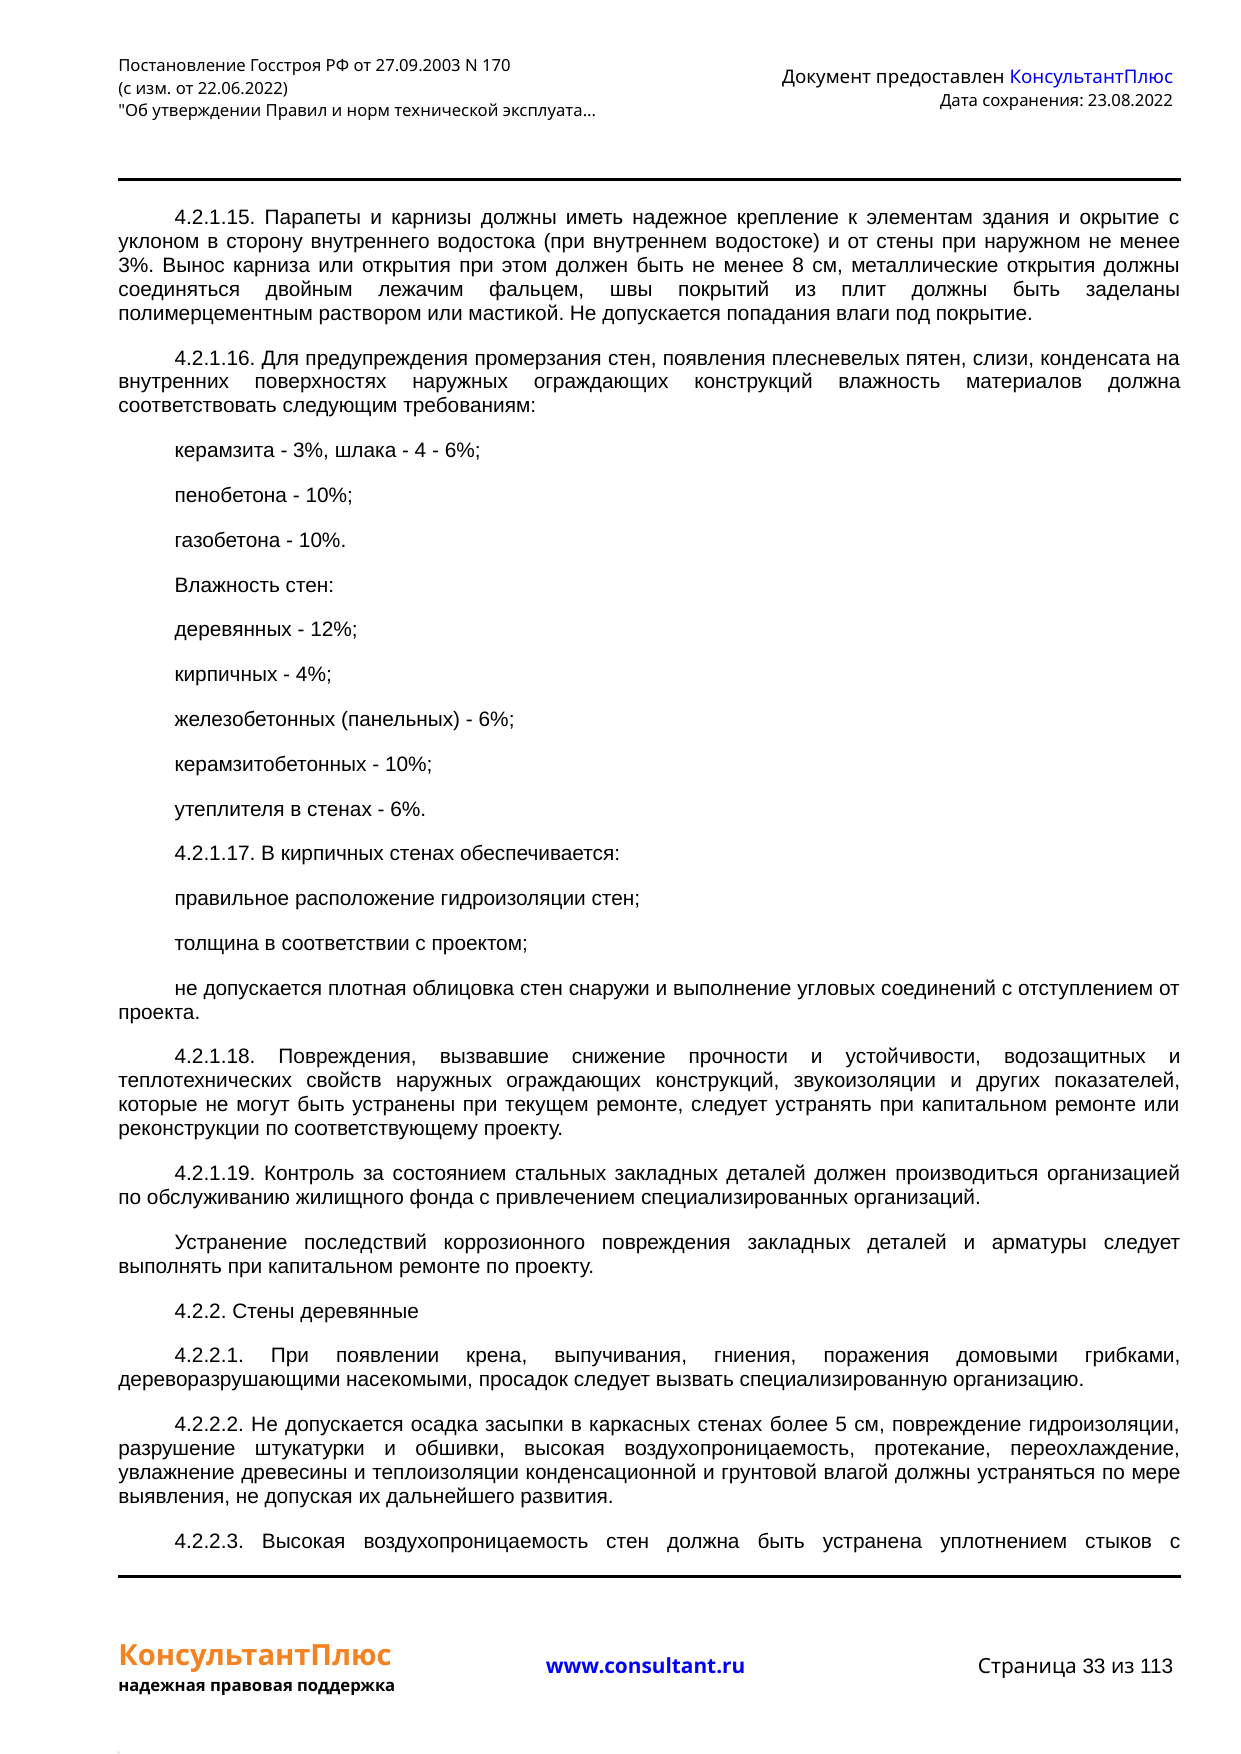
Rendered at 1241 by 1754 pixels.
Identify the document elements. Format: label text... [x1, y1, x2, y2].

text кирпичных - 4%; [118, 662, 1181, 686]
text 4.2.1.15. Парапеты и карнизы должны иметь надежное крепление к элементам здания и окрытие с уклоном в сторону внутреннего водостока (при внутреннем водостоке) и от стены при наружном не менее 3%. Вынос карниза или открытия при этом должен быть не менее 8 см, металлические открытия должны соединяться двойным лежачим фальцем, швы покрытий из плит должны быть заделаны полимерцементным раствором или мастикой. Не допускается попадания влаги под покрытие. [118, 205, 1181, 324]
text утеплителя в стенах - 6%. [118, 796, 1181, 820]
text толщина в соответствии с проектом; [118, 931, 1181, 955]
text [118, 1529, 1181, 1553]
text Влажность стен: [118, 572, 1181, 596]
text 4.2.2.1. При появлении крена, выпучивания, гниения, поражения домовыми грибками, дереворазрушающими насекомыми, просадок следует вызвать специализированную организацию. [118, 1343, 1181, 1391]
text железобетонных (панельных) - 6%; [118, 707, 1181, 731]
text не допускается плотная облицовка стен снаружи и выполнение угловых соединений с отступлением от проекта. [118, 976, 1181, 1023]
text керамзита - 3%, шлака - 4 - 6%; [118, 438, 1181, 462]
text керамзитобетонных - 10%; [118, 752, 1181, 776]
text газобетона - 10%. [118, 528, 1181, 552]
text Устранение последствий коррозионного повреждения закладных деталей и арматуры следует выполнять при капитальном ремонте по проекту. [118, 1230, 1181, 1278]
text 4.2.2.2. Не допускается осадка засыпки в каркасных стенах более 5 см, повреждение гидроизоляции, разрушение штукатурки и обшивки, высокая воздухопроницаемость, протекание, переохлаждение, увлажнение древесины и теплоизоляции конденсационной и грунтовой влагой должны устраняться по мере выявления, не допуская их дальнейшего развития. [118, 1412, 1181, 1508]
text пенобетона - 10%; [118, 483, 1181, 507]
text 4.2.1.19. Контроль за состоянием стальных закладных деталей должен производиться организацией по обслуживанию жилищного фонда с привлечением специализированных организаций. [118, 1161, 1181, 1209]
text 4.2.2. Стены деревянные [118, 1298, 1181, 1322]
text правильное расположение гидроизоляции стен; [118, 886, 1181, 910]
text 4.2.1.18. Повреждения, вызвавшие снижение прочности и устойчивости, водозащитных и теплотехнических свойств наружных ограждающих конструкций, звукоизоляции и других показателей, которые не могут быть устранены при текущем ремонте, следует устранять при капитальном ремонте или реконструкции по соответствующему проекту. [118, 1044, 1181, 1140]
text деревянных - 12%; [118, 617, 1181, 641]
text 4.2.1.17. В кирпичных стенах обеспечивается: [118, 841, 1181, 865]
text 4.2.1.16. Для предупреждения промерзания стен, появления плесневелых пятен, слизи, конденсата на внутренних поверхностях наружных ограждающих конструкций влажность материалов должна соответствовать следующим требованиям: [118, 345, 1181, 417]
